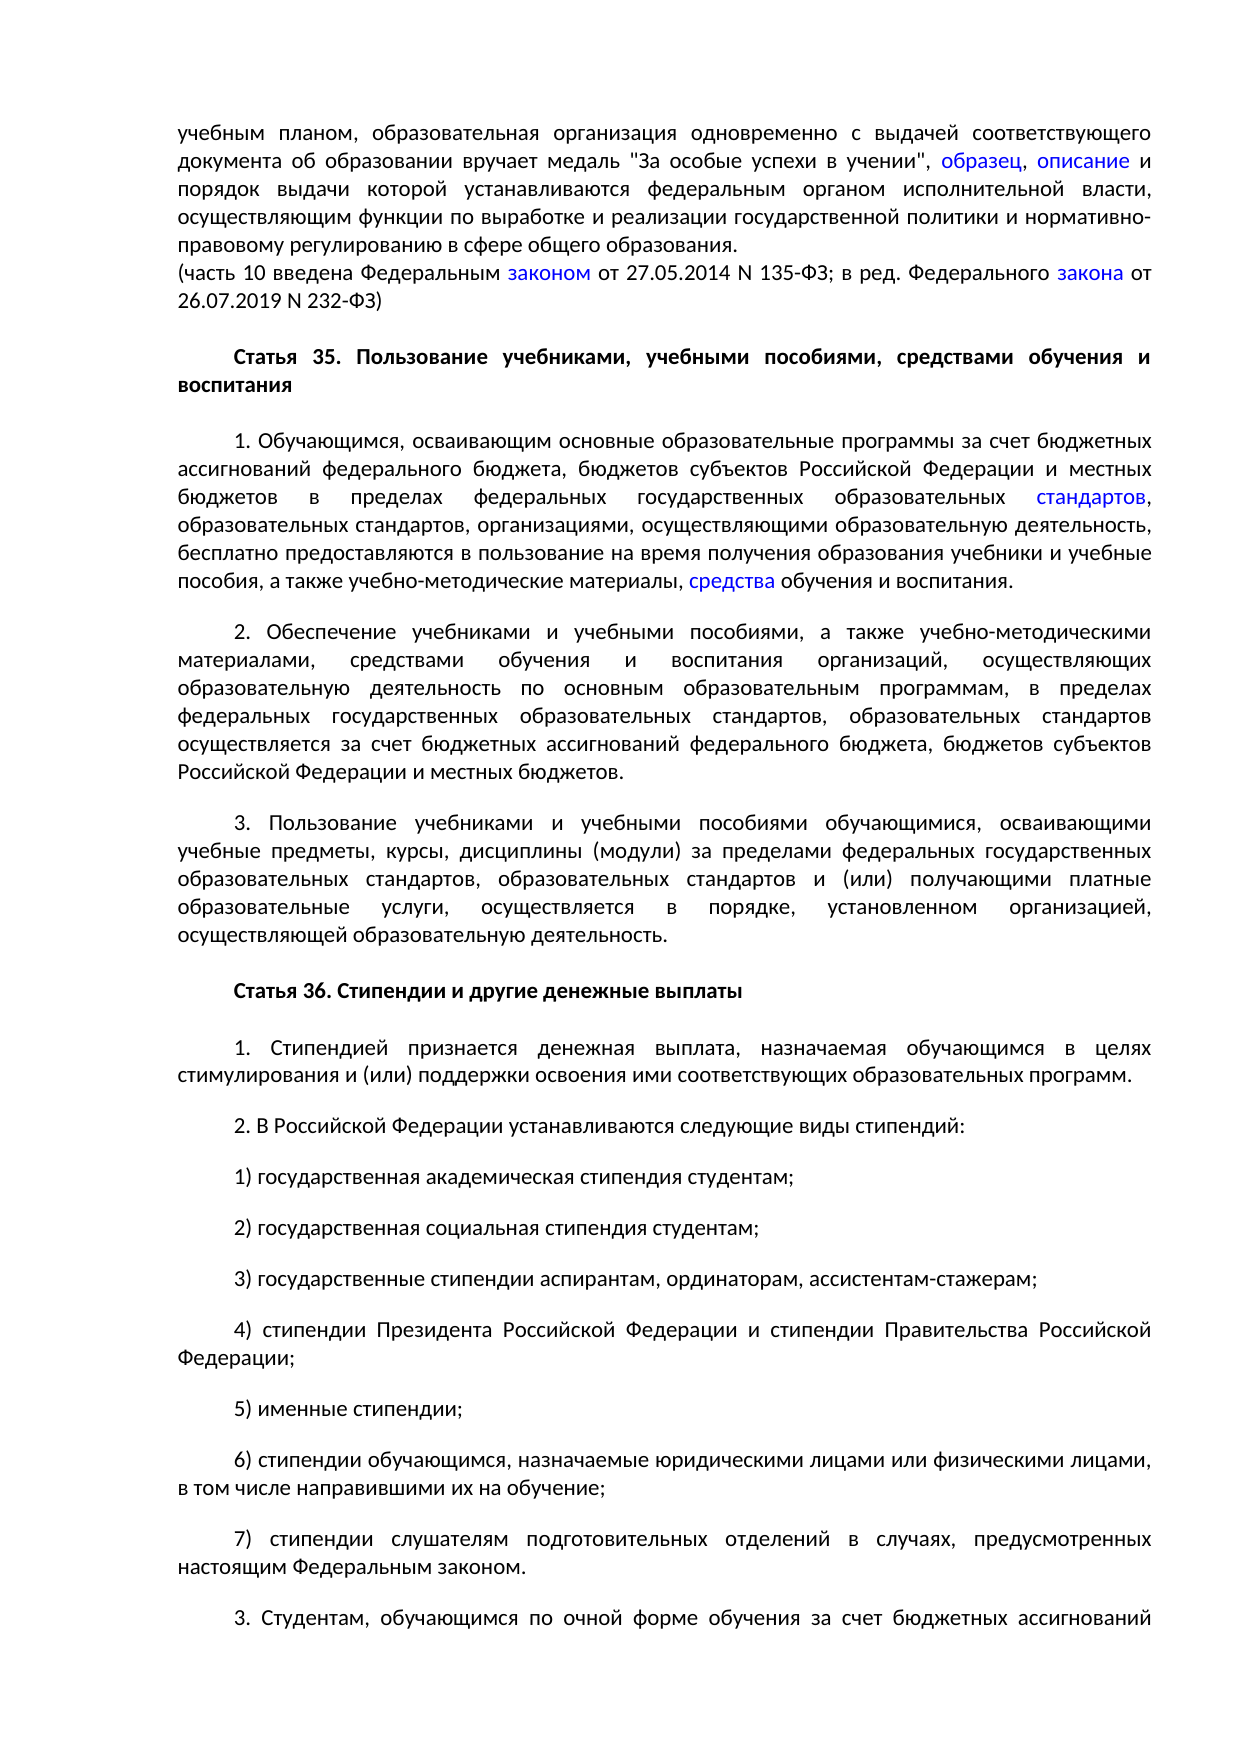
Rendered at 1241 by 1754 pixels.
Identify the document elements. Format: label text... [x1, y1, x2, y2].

text 1. Обучающимся, осваивающим основные образовательные программы за счет бюджетных ассигнований федерального бюджета, бюджетов субъектов Российской Федерации и местных бюджетов в пределах федеральных государственных образовательных стандартов, образовательных стандартов, организациями, осуществляющими образовательную деятельность, бесплатно предоставляются в пользование на время получения образования учебники и учебные пособия, а также учебно-методические материалы, средства обучения и воспитания. [177, 426, 1152, 594]
title Статья 35. Пользование учебниками, учебными пособиями, средствами обучения и воспитания [177, 342, 1152, 398]
text 1. Стипендией признается денежная выплата, назначаемая обучающимся в целях стимулирования и (или) поддержки освоения ими соответствующих образовательных программ. [177, 1033, 1152, 1089]
text 3. Пользование учебниками и учебными пособиями обучающимися, осваивающими учебные предметы, курсы, дисциплины (модули) за пределами федеральных государственных образовательных стандартов, образовательных стандартов и (или) получающими платные образовательные услуги, осуществляется в порядке, установленном организацией, осуществляющей образовательную деятельность. [177, 808, 1152, 948]
title Статья 36. Стипендии и другие денежные выплаты [177, 977, 1152, 1004]
text 6) стипендии обучающимся, назначаемые юридическими лицами или физическими лицами, в том числе направившими их на обучение; [177, 1445, 1152, 1501]
text 5) именные стипендии; [177, 1394, 1152, 1422]
text 2. Обеспечение учебниками и учебными пособиями, а также учебно-методическими материалами, средствами обучения и воспитания организаций, осуществляющих образовательную деятельность по основным образовательным программам, в пределах федеральных государственных образовательных стандартов, образовательных стандартов осуществляется за счет бюджетных ассигнований федерального бюджета, бюджетов субъектов Российской Федерации и местных бюджетов. [177, 617, 1152, 786]
text 4) стипендии Президента Российской Федерации и стипендии Правительства Российской Федерации; [177, 1315, 1152, 1371]
text 7) стипендии слушателям подготовительных отделений в случаях, предусмотренных настоящим Федеральным законом. [177, 1524, 1152, 1580]
text 2. В Российской Федерации устанавливаются следующие виды стипендий: [177, 1112, 1152, 1139]
text 1) государственная академическая стипендия студентам; [177, 1162, 1152, 1191]
text (часть 10 введена Федеральным законом от 27.05.2014 N 135-ФЗ; в ред. Федерального закона от 26.07.2019 N 232-ФЗ) [177, 258, 1152, 314]
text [177, 1603, 1152, 1631]
text 3) государственные стипендии аспирантам, ординаторам, ассистентам-стажерам; [177, 1264, 1152, 1292]
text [177, 118, 1152, 258]
text 2) государственная социальная стипендия студентам; [177, 1213, 1152, 1241]
